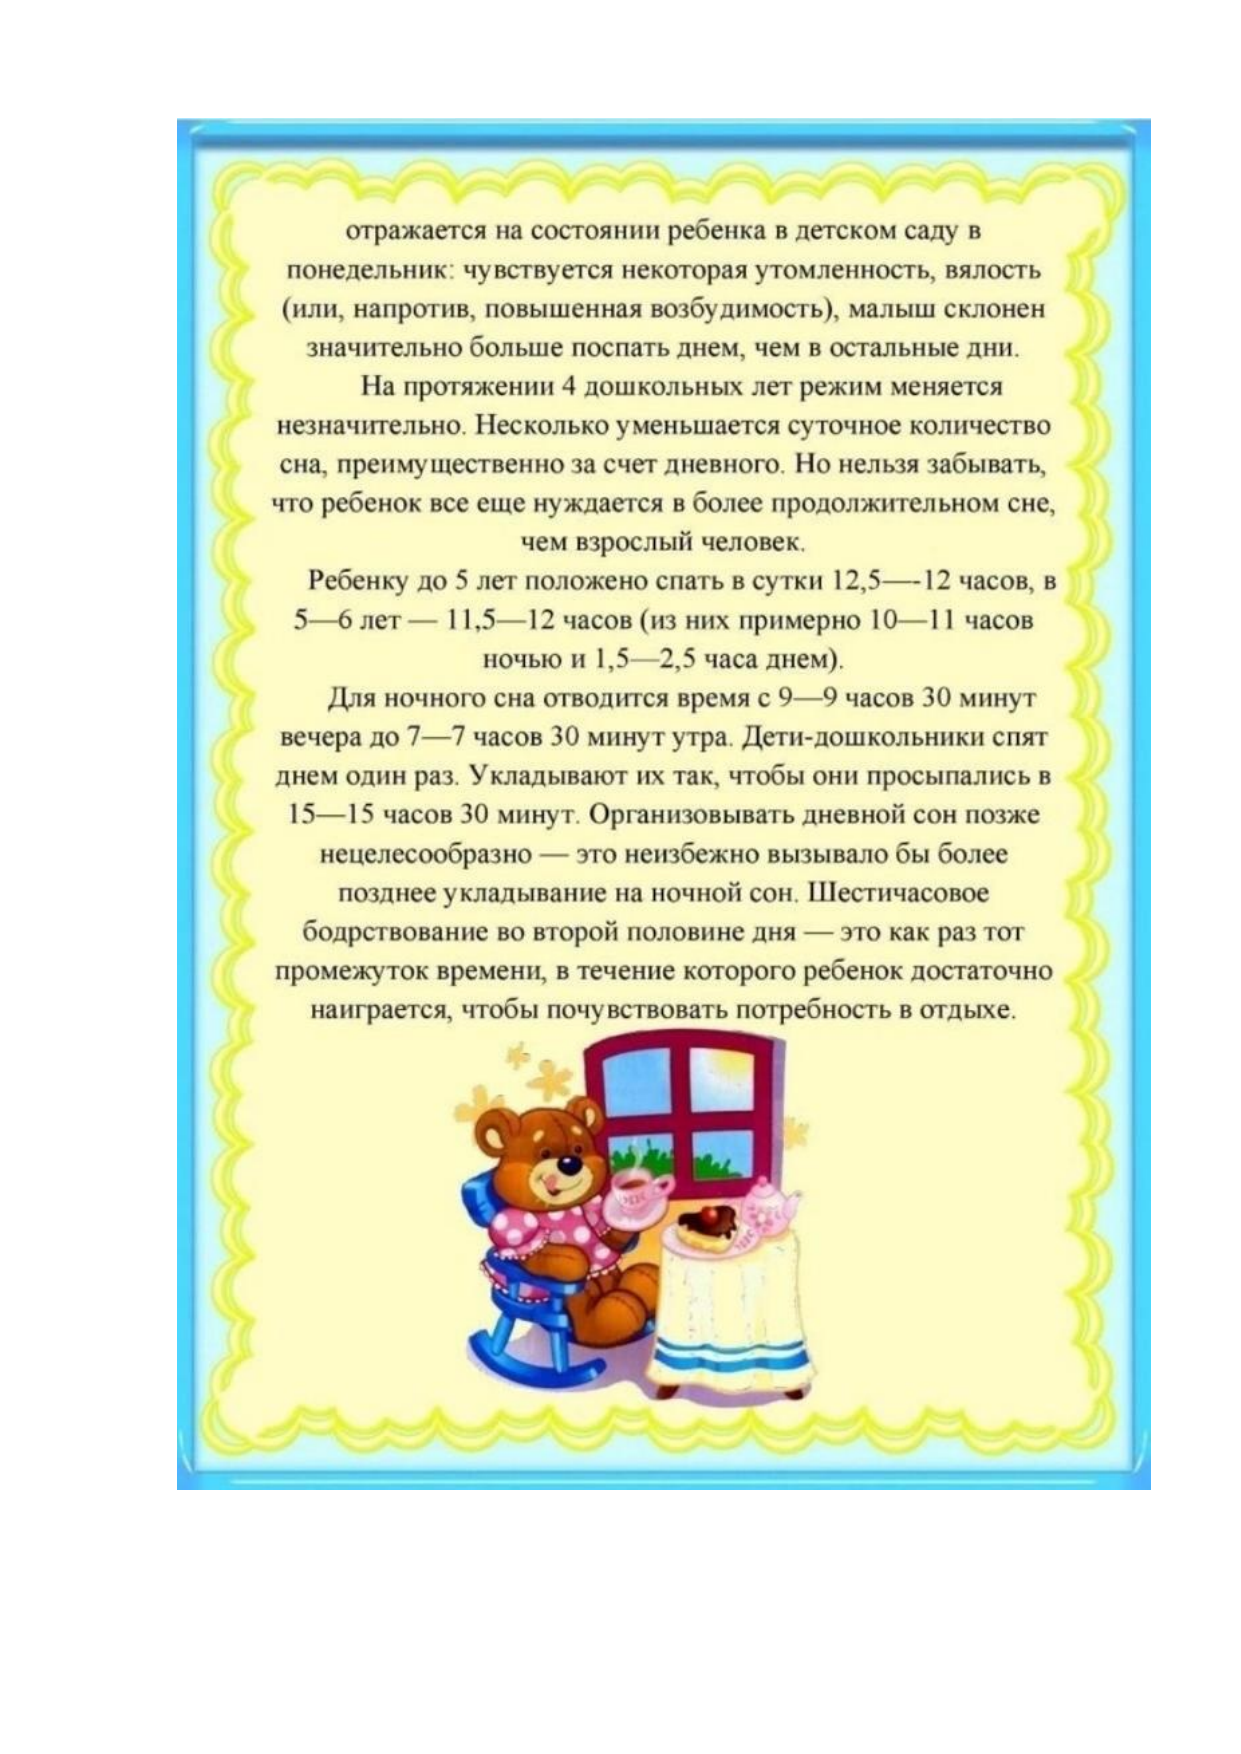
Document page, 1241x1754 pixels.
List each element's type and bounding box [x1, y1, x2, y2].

picture [177, 118, 1151, 1490]
